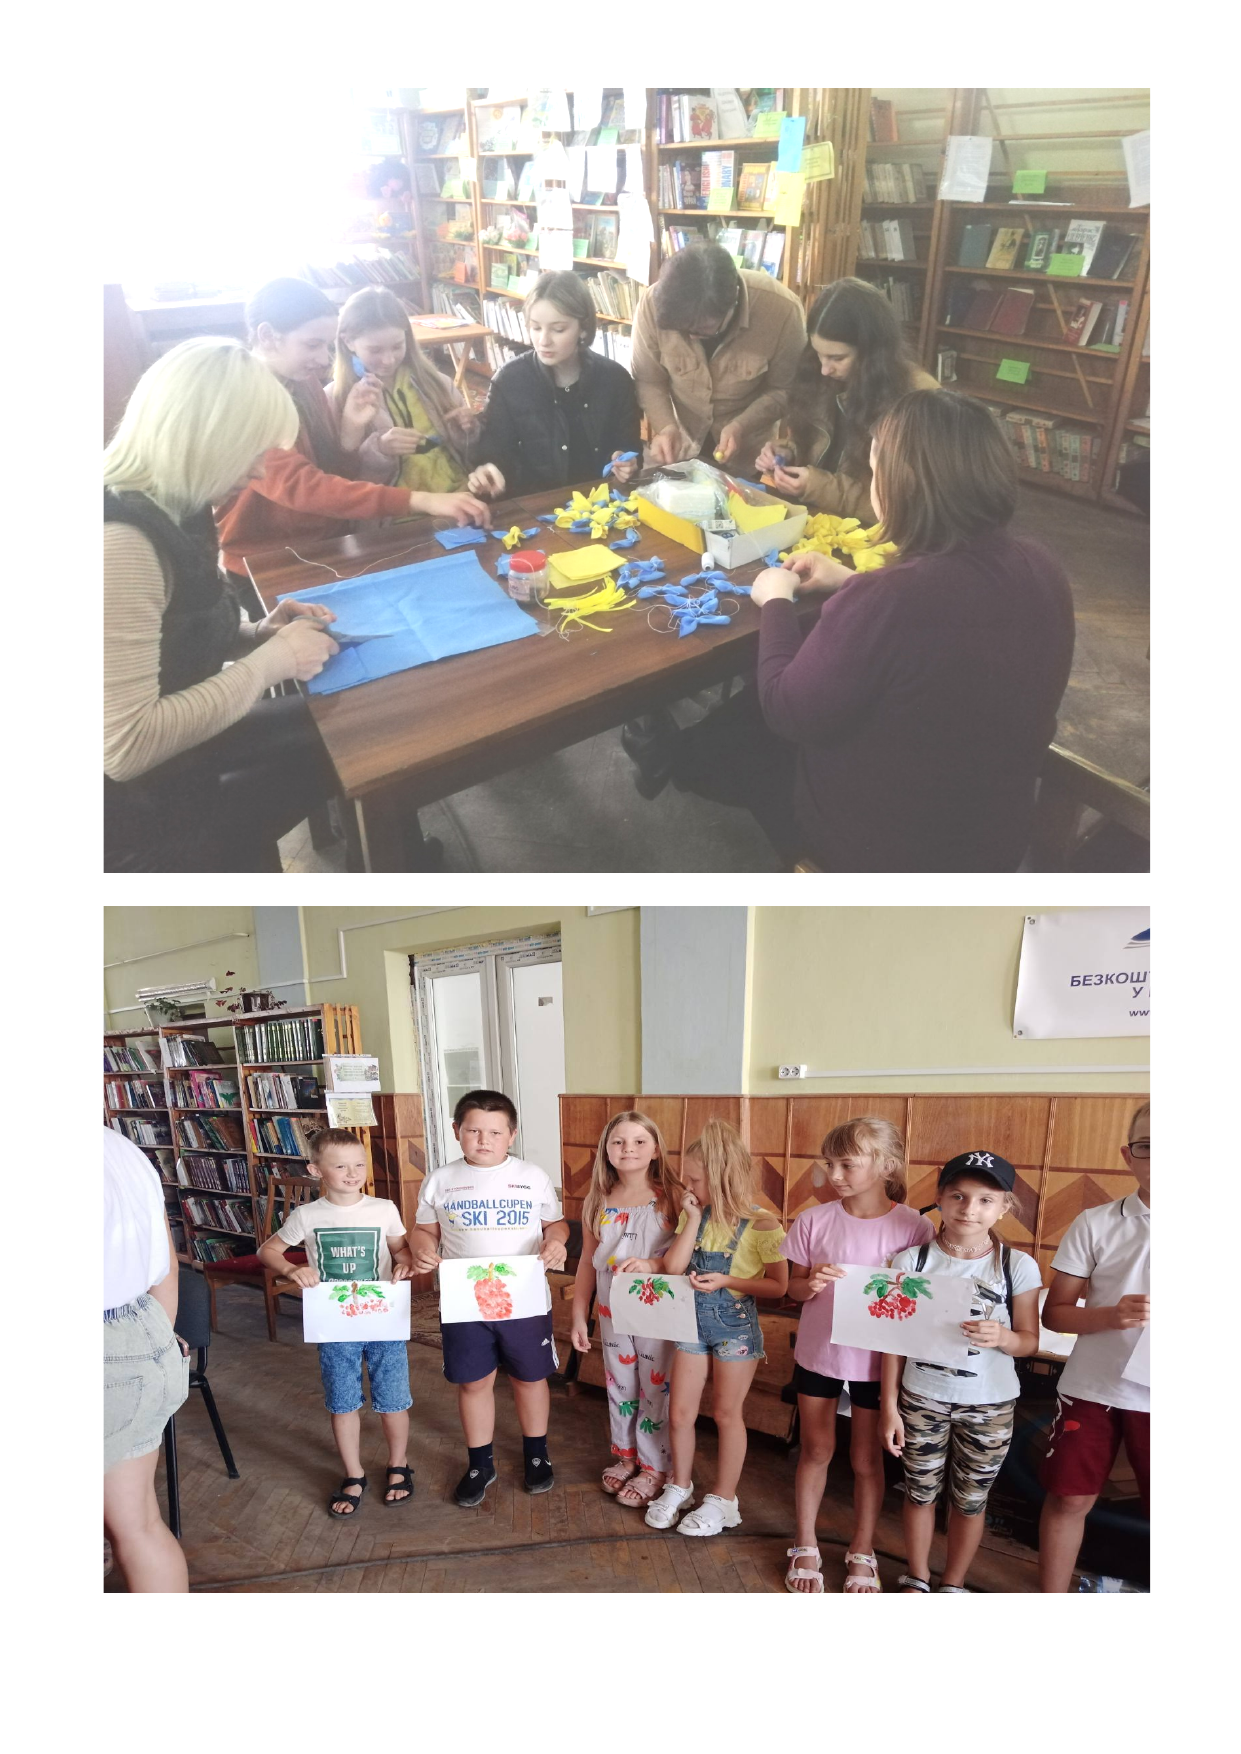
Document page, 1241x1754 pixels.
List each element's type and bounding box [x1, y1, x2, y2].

text [103, 88, 1152, 1621]
picture [103, 906, 1151, 1593]
